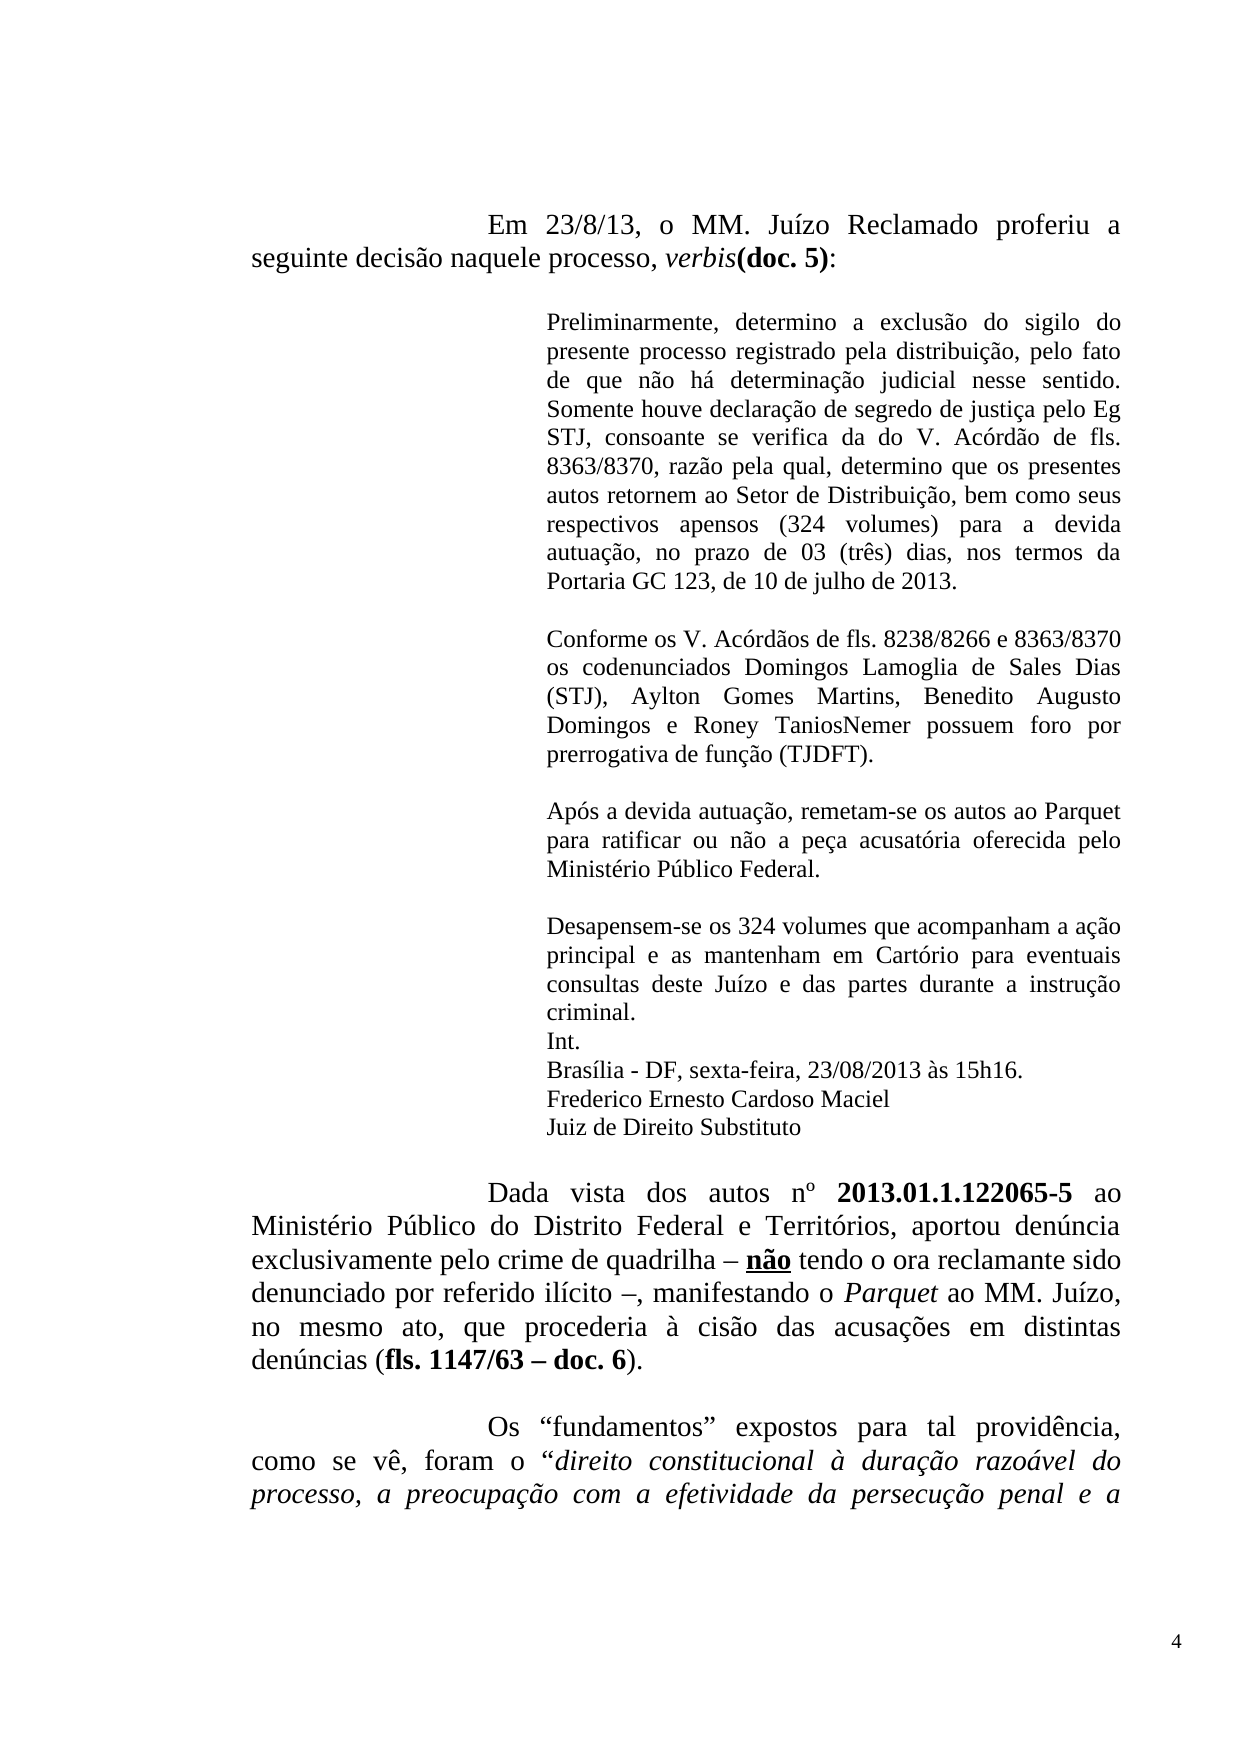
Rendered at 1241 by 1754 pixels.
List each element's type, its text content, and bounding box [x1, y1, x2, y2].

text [251, 1409, 1121, 1510]
text Desapensem-se os 324 volumes que acompanham a ação principal e as mantenham em Cartório para eventuais consultas deste Juízo e das partes durante a instrução criminal. Int. Brasília - DF, sexta-feira, 23/08/2013 às 15h16. [546, 911, 1121, 1084]
text Após a devida autuação, remetam-se os autos ao Parquet para ratificar ou não a peça acusatória oferecida pelo Ministério Público Federal. [546, 796, 1121, 882]
text Em 23/8/13, o MM. Juízo Reclamado proferiu a seguinte decisão naquele processo, verbis(doc. 5): [251, 207, 1121, 274]
text Conforme os V. Acórdãos de fls. 8238/8266 e 8363/8370 os codenunciados Domingos Lamoglia de Sales Dias (STJ), Aylton Gomes Martins, Benedito Augusto Domingos e Roney TaniosNemer possuem foro por prerrogativa de função (TJDFT). [546, 624, 1121, 767]
text Dada vista dos autos nº 2013.01.1.122065-5 ao Ministério Público do Distrito Federal e Territórios, aportou denúncia exclusivamente pelo crime de quadrilha – não tendo o ora reclamante sido denunciado por referido ilícito –, manifestando o Parquet ao MM. Juízo, no mesmo ato, que procederia à cisão das acusações em distintas denúncias (fls. 1147/63 – doc. 6). [251, 1175, 1121, 1376]
text Preliminarmente, determino a exclusão do sigilo do presente processo registrado pela distribuição, pelo fato de que não há determinação judicial nesse sentido. Somente houve declaração de segredo de justiça pelo Eg STJ, consoante se verifica da do V. Acórdão de fls. 8363/8370, razão pela qual, determino que os presentes autos retornem ao Setor de Distribuição, bem como seus respectivos apensos (324 volumes) para a devida autuação, no prazo de 03 (três) dias, nos termos da Portaria GC 123, de 10 de julho de 2013. [546, 307, 1121, 595]
text Frederico Ernesto Cardoso Maciel [546, 1084, 1121, 1112]
text Juiz de Direito Substituto [546, 1112, 1121, 1141]
